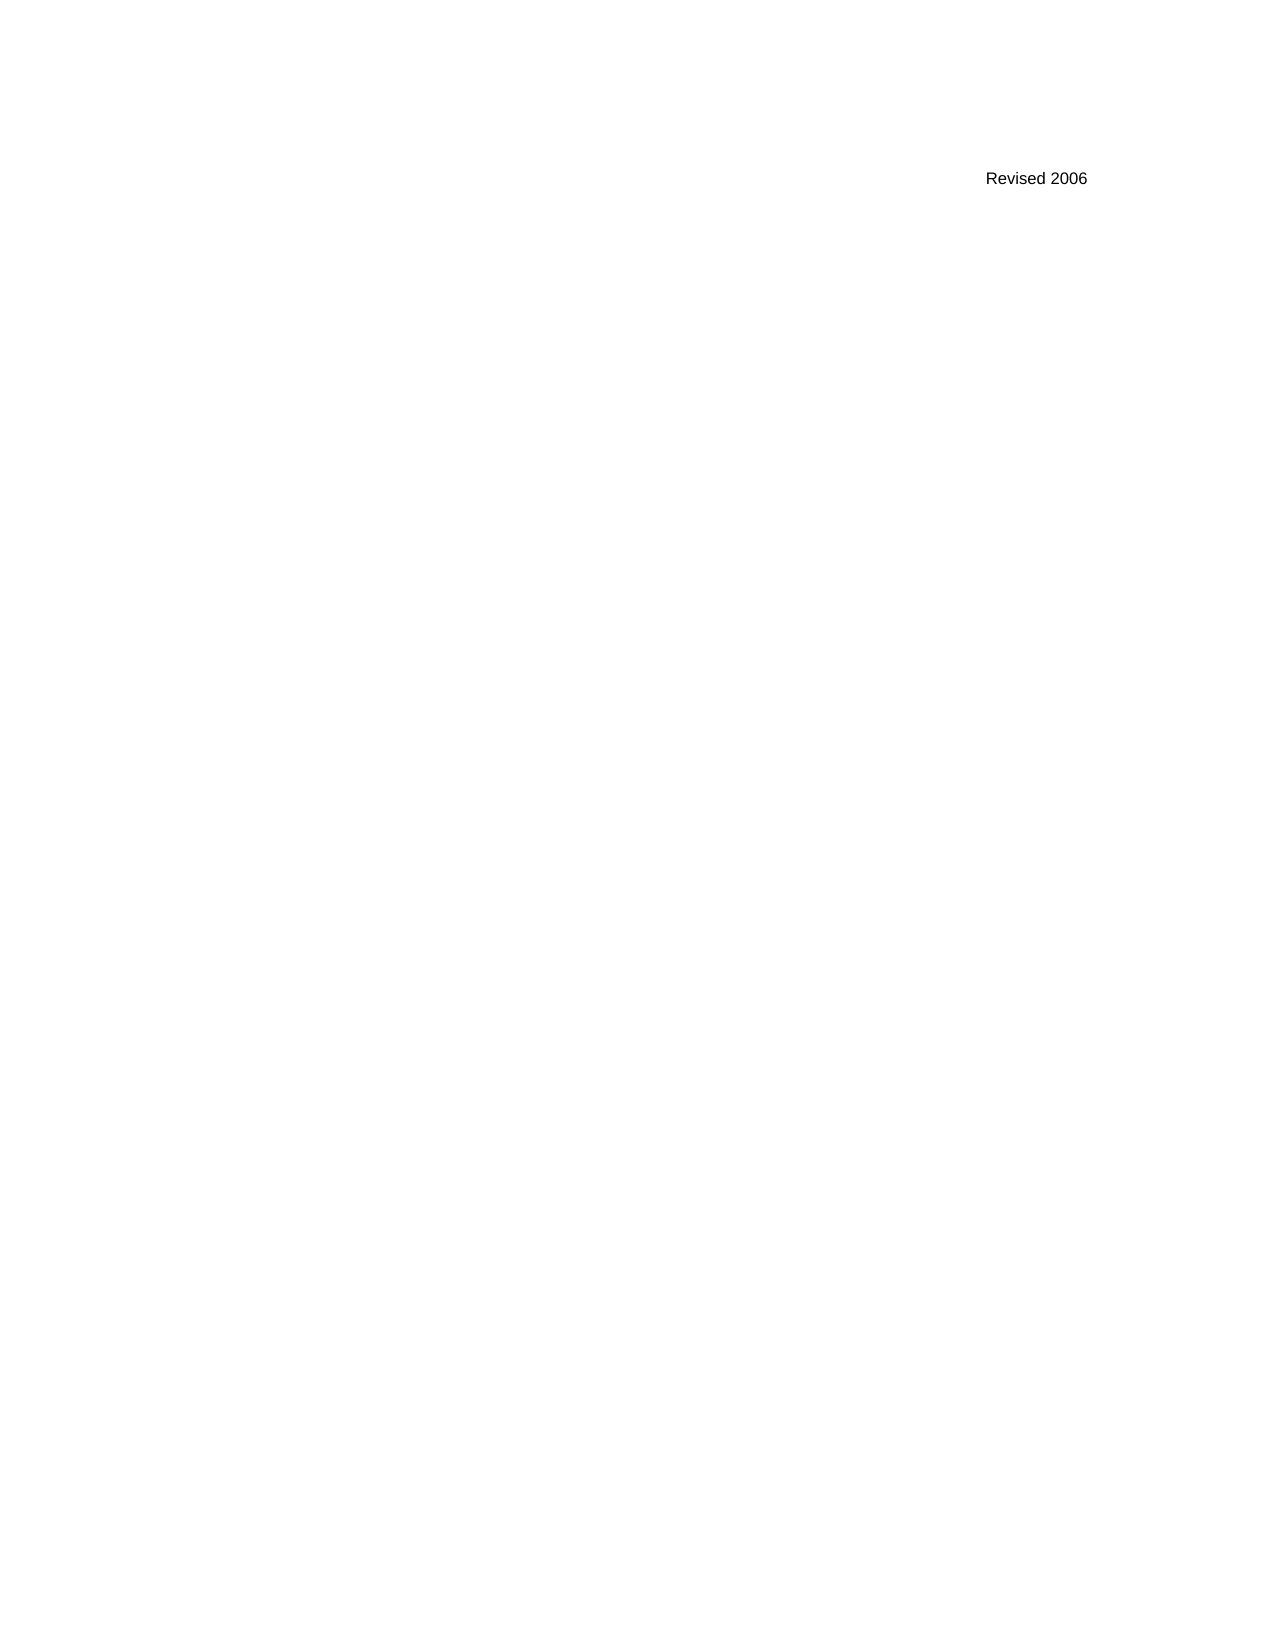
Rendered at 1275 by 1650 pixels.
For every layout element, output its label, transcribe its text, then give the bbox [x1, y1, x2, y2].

text Revised 2006 [187, 169, 1087, 188]
